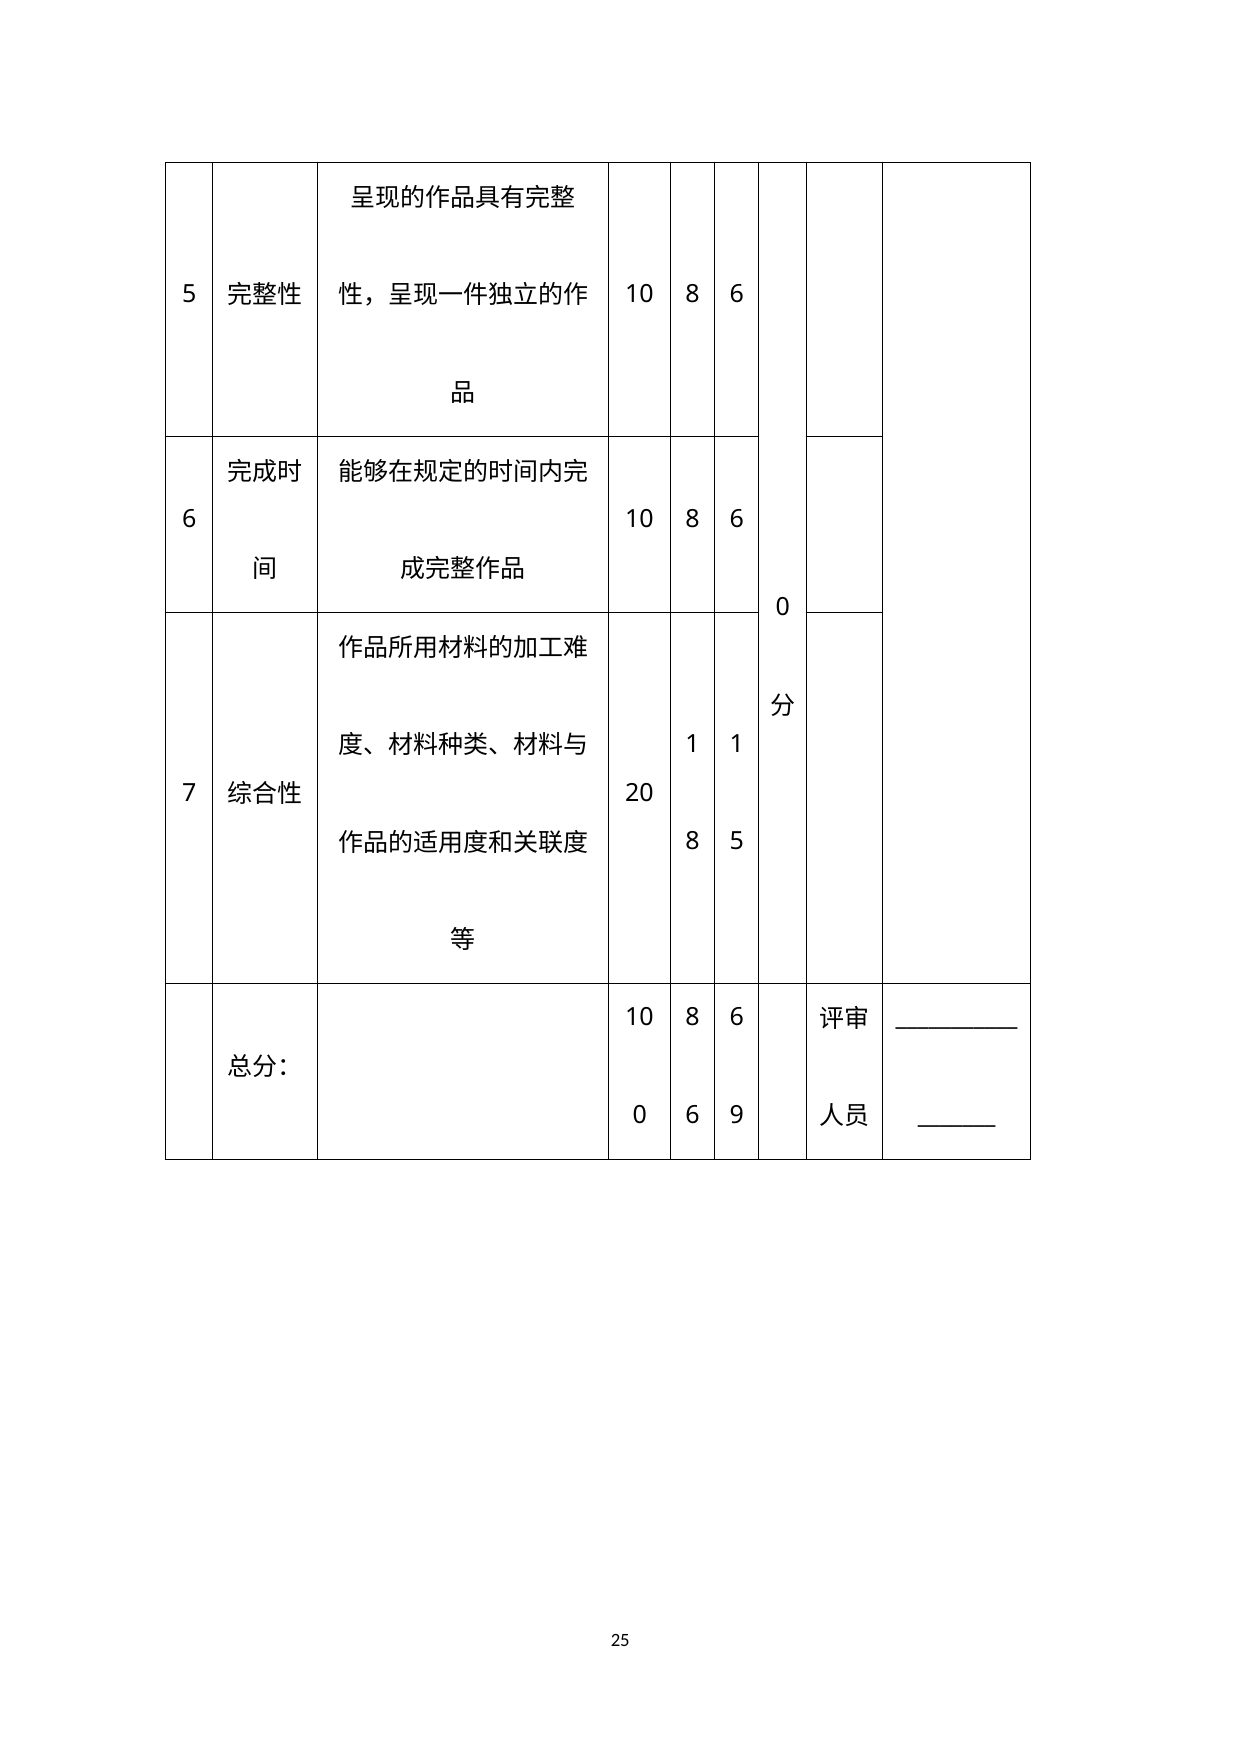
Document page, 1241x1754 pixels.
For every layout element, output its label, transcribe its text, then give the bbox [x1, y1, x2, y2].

table_cell 10 [609, 437, 670, 612]
table_cell 6 [715, 163, 758, 436]
table_cell 完成时间 [213, 437, 317, 612]
table_cell 100 [609, 984, 670, 1159]
table_cell 8 [671, 437, 714, 612]
table_cell 15 [715, 613, 758, 983]
table_cell 完整性 [213, 163, 317, 436]
table_cell [807, 163, 882, 436]
table_cell [807, 437, 882, 612]
table_cell 10 [609, 163, 670, 436]
table_cell [759, 984, 806, 1159]
table_cell [166, 984, 212, 1159]
table_cell 总分： [213, 984, 317, 1159]
table_cell 20 [609, 613, 670, 983]
table_cell 综合性 [213, 613, 317, 983]
table_cell __________________ [883, 984, 1030, 1159]
table_cell 6 [166, 437, 212, 612]
table_cell 5 [166, 163, 212, 436]
table_cell 呈现的作品具有完整性，呈现一件独立的作品 [318, 163, 608, 436]
table_cell 作品所用材料的加工难度、材料种类、材料与作品的适用度和关联度等 [318, 613, 608, 983]
table_cell 7 [166, 613, 212, 983]
table_cell 86 [671, 984, 714, 1159]
table_cell 能够在规定的时间内完成完整作品 [318, 437, 608, 612]
table_cell [318, 984, 608, 1159]
table_cell 69 [715, 984, 758, 1159]
table_cell 6 [715, 437, 758, 612]
table_cell 评审人员 [807, 984, 882, 1159]
table_cell [807, 613, 882, 983]
table_cell 18 [671, 613, 714, 983]
table_cell 8 [671, 163, 714, 436]
